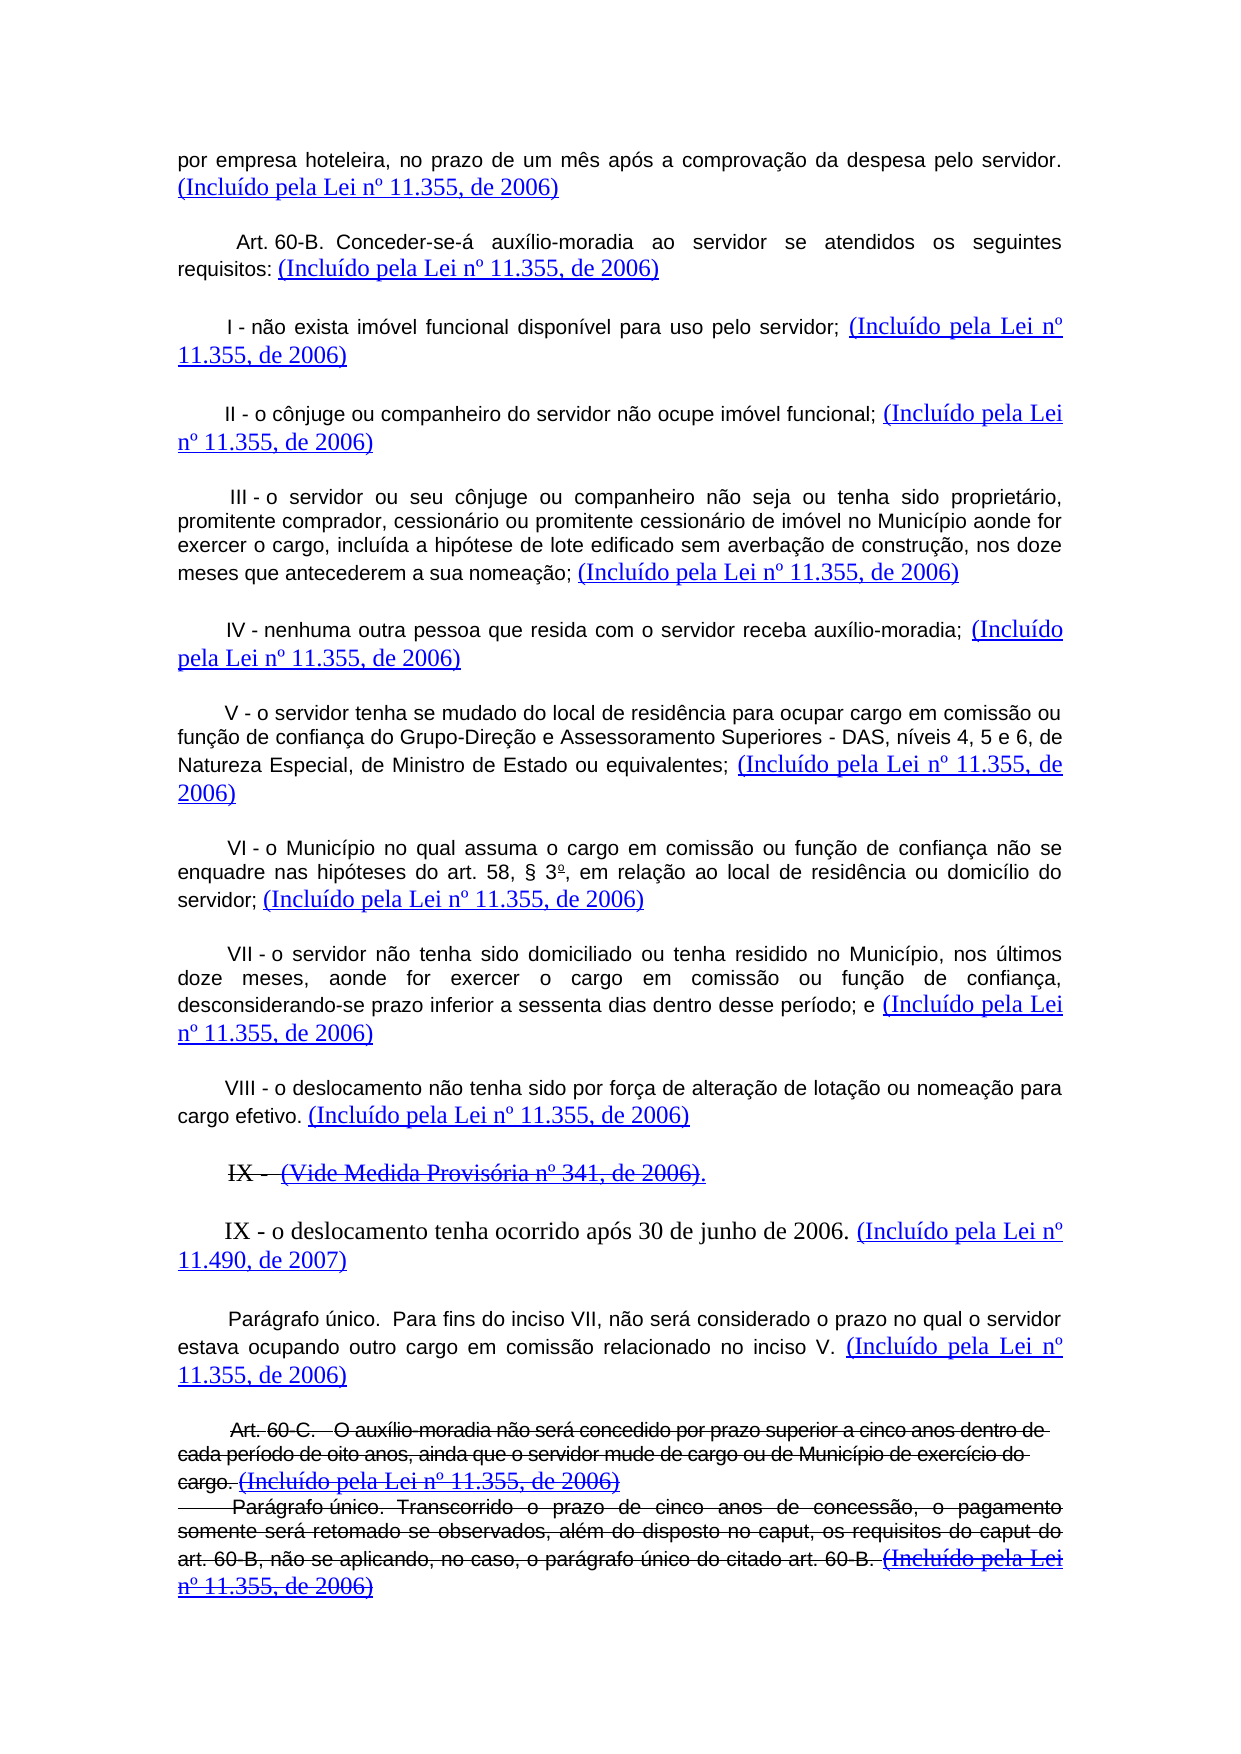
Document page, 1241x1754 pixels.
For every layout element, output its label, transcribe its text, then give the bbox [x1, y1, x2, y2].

text Art. 60-B. Conceder-se-á auxílio-moradia ao servidor se atendidos os seguintes requisitos: (Incluído pela Lei nº 11.355, de 2006) [177, 229, 1063, 282]
text V - o servidor tenha se mudado do local de residência para ocupar cargo em comissão ou função de confiança do Grupo-Direção e Assessoramento Superiores - DAS, níveis 4, 5 e 6, de Natureza Especial, de Ministro de Estado ou equivalentes; (Incluído pela Lei nº 11.355, de 2006) [177, 701, 1063, 807]
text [177, 148, 1063, 200]
text Parágrafo único. Transcorrido o prazo de cinco anos de concessão, o pagamento somente será retomado se observados, além do disposto no caput, os requisitos do caput do art. 60-B, não se aplicando, no caso, o parágrafo único do citado art. 60-B. (Incluído pela Lei nº 11.355, de 2006) [177, 1509, 1063, 1532]
text Art. 60-C. O auxílio-moradia não será concedido por prazo superior a cinco anos dentro de cada período de oito anos, ainda que o servidor mude de cargo ou de Município de exercício do cargo. (Incluído pela Lei nº 11.355, de 2006) [177, 1418, 1063, 1495]
text II - o cônjuge ou companheiro do servidor não ocupe imóvel funcional; (Incluído pela Lei nº 11.355, de 2006) [177, 398, 1063, 456]
text Parágrafo único. Para fins do inciso VII, não será considerado o prazo no qual o servidor estava ocupando outro cargo em comissão relacionado no inciso V. (Incluído pela Lei nº 11.355, de 2006) [177, 1303, 1063, 1389]
text VI - o Município no qual assuma o cargo em comissão ou função de confiança não se enquadre nas hipóteses do art. 58, § 3o, em relação ao local de residência ou domicílio do servidor; (Incluído pela Lei nº 11.355, de 2006) [177, 836, 1063, 912]
text Parágrafo único. Transcorrido o prazo de cinco anos de concessão, o pagamento somente será retomado se observados, além do disposto no caput, os requisitos do caput do art. 60-B, não se aplicando, no caso, o parágrafo único do citado art. 60-B. (Incluído pela Lei nº 11.355, de 2006) [177, 1533, 1063, 1600]
text IV - nenhuma outra pessoa que resida com o servidor receba auxílio-moradia; (Incluído pela Lei nº 11.355, de 2006) [177, 614, 1063, 672]
text IX - (Vide Medida Provisória nº 341, de 2006). [177, 1158, 1063, 1187]
text III - o servidor ou seu cônjuge ou companheiro não seja ou tenha sido proprietário, promitente comprador, cessionário ou promitente cessionário de imóvel no Município aonde for exercer o cargo, incluída a hipótese de lote edificado sem averbação de construção, nos doze meses que antecederem a sua nomeação; (Incluído pela Lei nº 11.355, de 2006) [177, 485, 1063, 585]
text IX - o deslocamento tenha ocorrido após 30 de junho de 2006. (Incluído pela Lei nº 11.490, de 2007) [177, 1216, 1063, 1273]
text I - não exista imóvel funcional disponível para uso pelo servidor; (Incluído pela Lei nº 11.355, de 2006) [177, 311, 1063, 369]
text VII - o servidor não tenha sido domiciliado ou tenha residido no Município, nos últimos doze meses, aonde for exercer o cargo em comissão ou função de confiança, desconsiderando-se prazo inferior a sessenta dias dentro desse período; e (Incluído pela Lei nº 11.355, de 2006) [177, 942, 1063, 1047]
text VIII - o deslocamento não tenha sido por força de alteração de lotação ou nomeação para cargo efetivo. (Incluído pela Lei nº 11.355, de 2006) [177, 1076, 1063, 1129]
